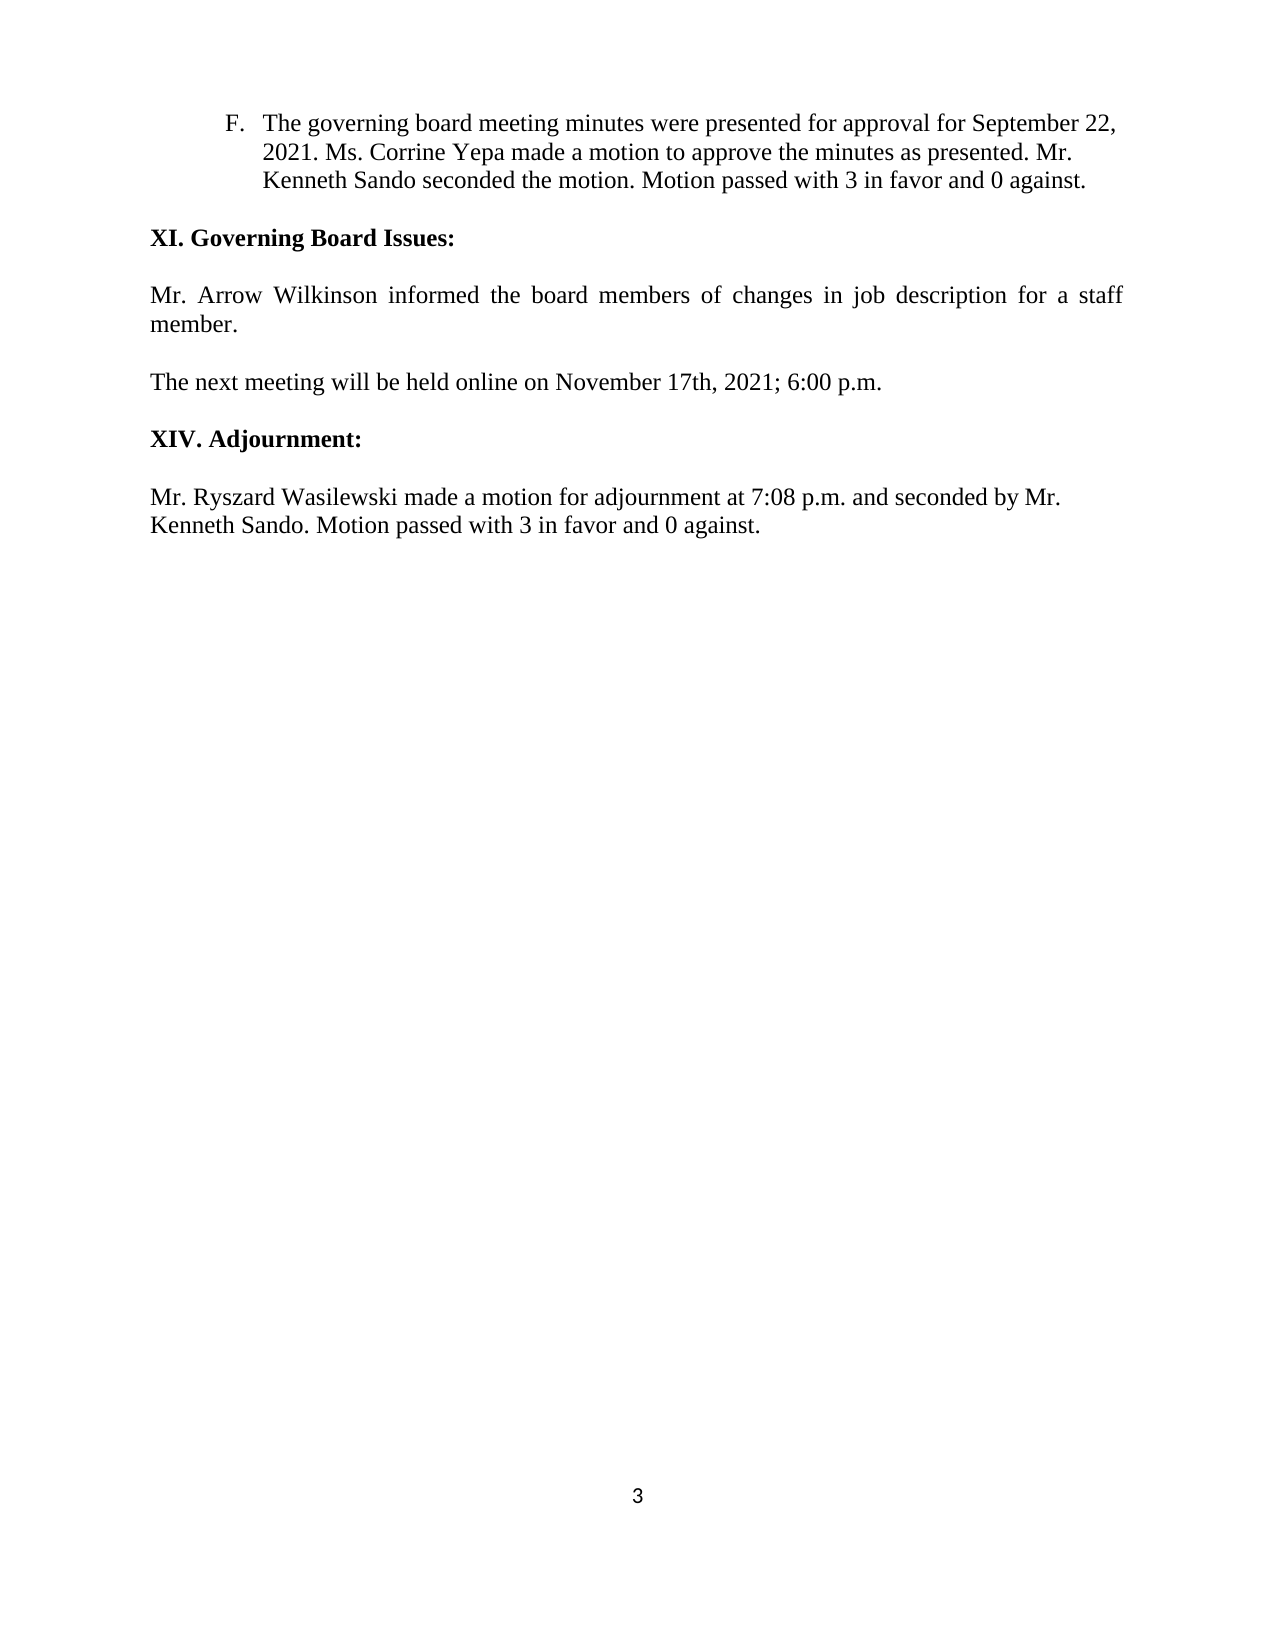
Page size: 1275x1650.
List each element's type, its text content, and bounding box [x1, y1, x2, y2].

text Mr. Ryszard Wasilewski made a motion for adjournment at 7:08 p.m. and seconded by Mr. Kenneth Sando. Motion passed with 3 in favor and 0 against. [150, 482, 1125, 539]
text Mr. Arrow Wilkinson informed the board members of changes in job description for a staff member. [150, 281, 1125, 338]
text The next meeting will be held online on November 17th, 2021; 6:00 p.m. [150, 367, 1125, 396]
list The governing board meeting minutes were presented for approval for September 22, 2021. Ms. Corrine Yepa made a motion to approve the minutes as presented. Mr. Kenneth Sando seconded the motion. Motion passed with 3 in favor and 0 against. [225, 108, 1125, 194]
list XI. Governing Board Issues: [150, 223, 1125, 252]
text XIV. Adjournment: [150, 424, 1125, 453]
